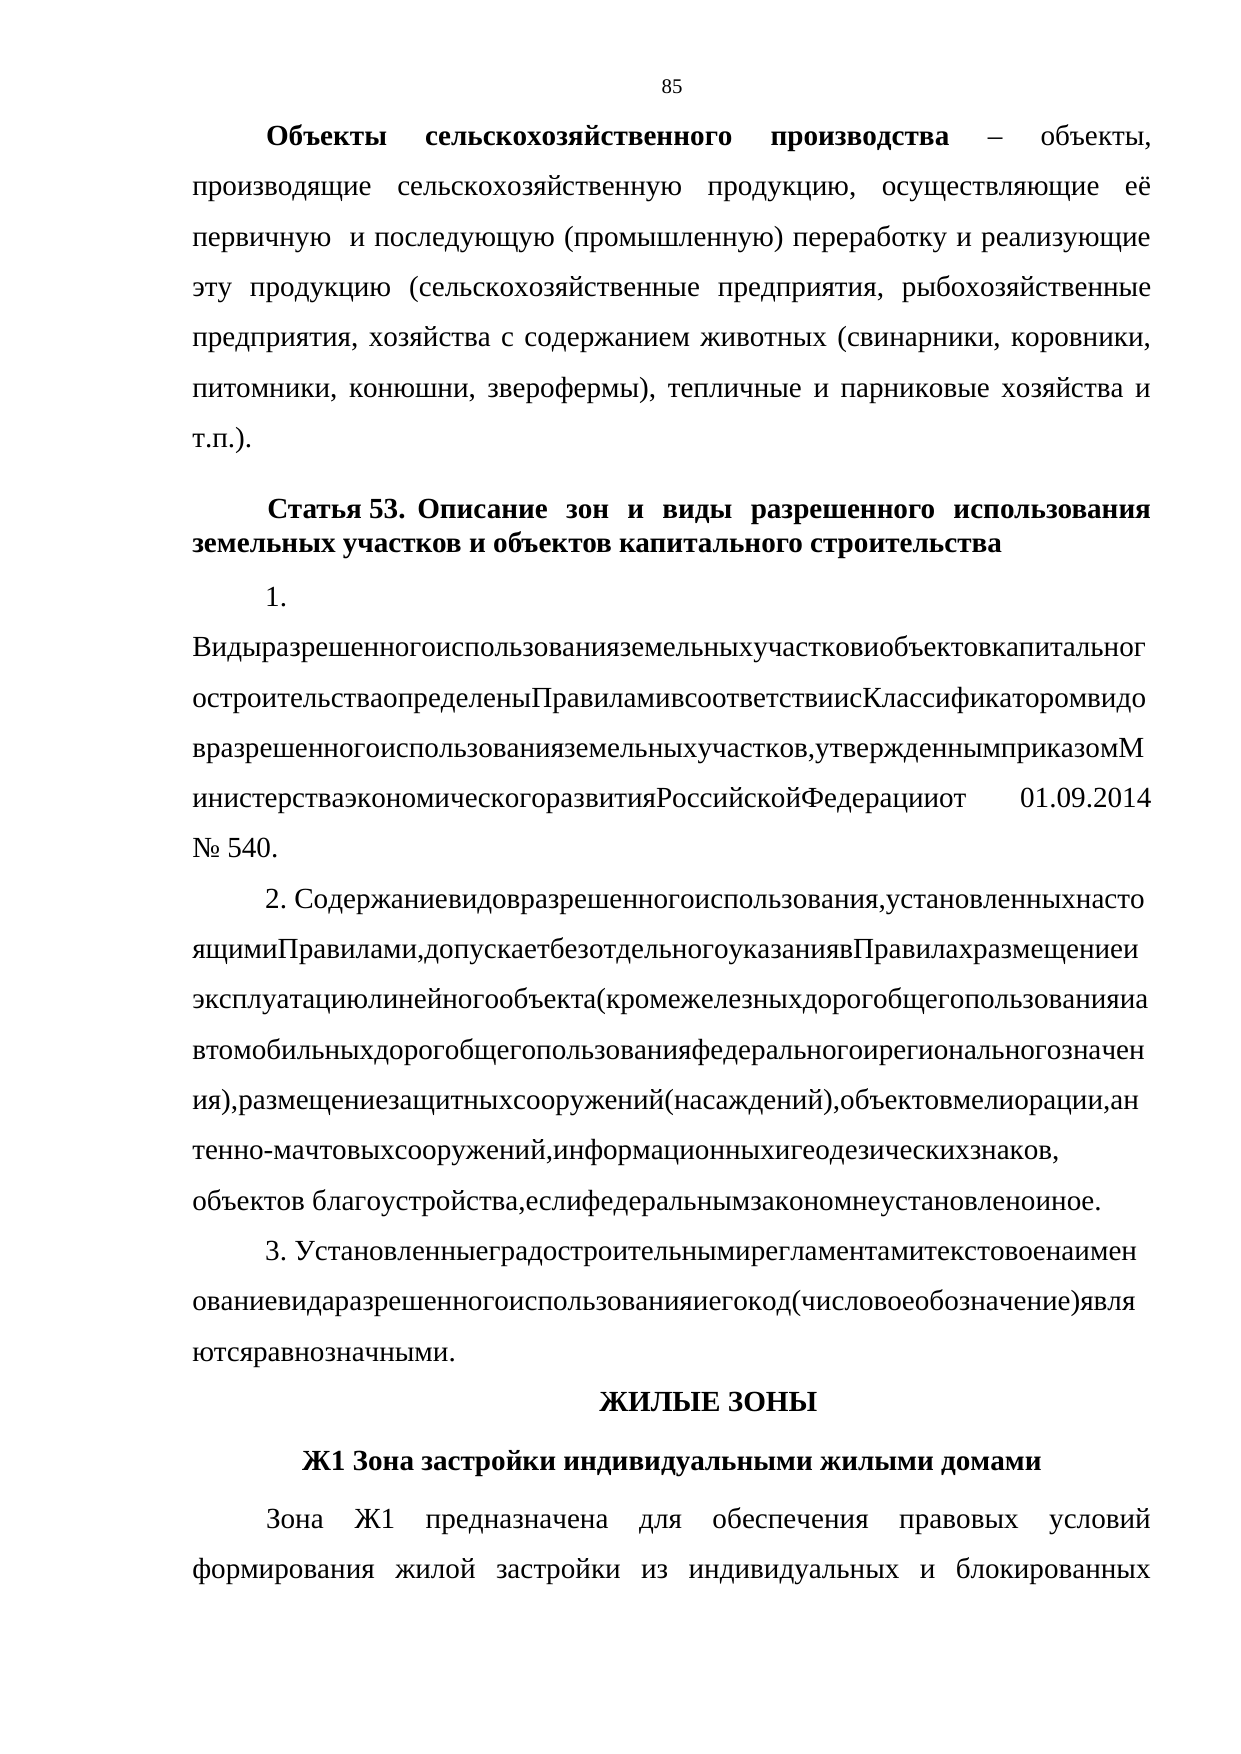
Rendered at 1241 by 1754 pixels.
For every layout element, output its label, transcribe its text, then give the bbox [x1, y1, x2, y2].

text 3. Установленныеградостроительнымирегламентамитекстовоенаименованиевидаразрешенногоиспользованияиегокод(числовоеобозначение)являютсяравнозначными. [192, 1233, 1152, 1367]
text Объекты сельскохозяйственного производства – объекты, производящие сельскохозяйственную продукцию, осуществляющие её первичную и последующую (промышленную) переработку и реализующие эту продукцию (сельскохозяйственные предприятия, рыбохозяйственные предприятия, хозяйства с содержанием животных (свинарники, коровники, питомники, конюшни, зверофермы), тепличные и парниковые хозяйства и т.п.). [192, 118, 1152, 453]
text 1. ВидыразрешенногоиспользованияземельныхучастковиобъектовкапитальногостроительстваопределеныПравиламивсоответствиисКлассификаторомвидовразрешенногоиспользованияземельныхучастков,утвержденнымприказомМинистерстваэкономическогоразвитияРоссийскойФедерацииот 01.09.2014 № 540. [192, 579, 1152, 864]
text 2. Содержаниевидовразрешенногоиспользования,установленныхнастоящимиПравилами,допускаетбезотдельногоуказаниявПравилахразмещениеиэксплуатациюлинейногообъекта(кромежелезныхдорогобщегопользованияиавтомобильныхдорогобщегопользованияфедеральногоирегиональногозначения),размещениезащитныхсооружений(насаждений),объектовмелиорации,антенно-мачтовыхсооружений,информационныхигеодезическихзнаков, объектов благоустройства,еслифедеральнымзакономнеустановленоиное. [192, 881, 1152, 1216]
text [192, 1501, 1152, 1585]
text Ж1 Зона застройки индивидуальными жилыми домами [192, 1443, 1152, 1476]
text ЖИЛЫЕ ЗОНЫ [192, 1384, 1152, 1418]
subtitle Описание зон и виды разрешенного использования земельных участков и объектов капитального строительства [192, 491, 1152, 558]
